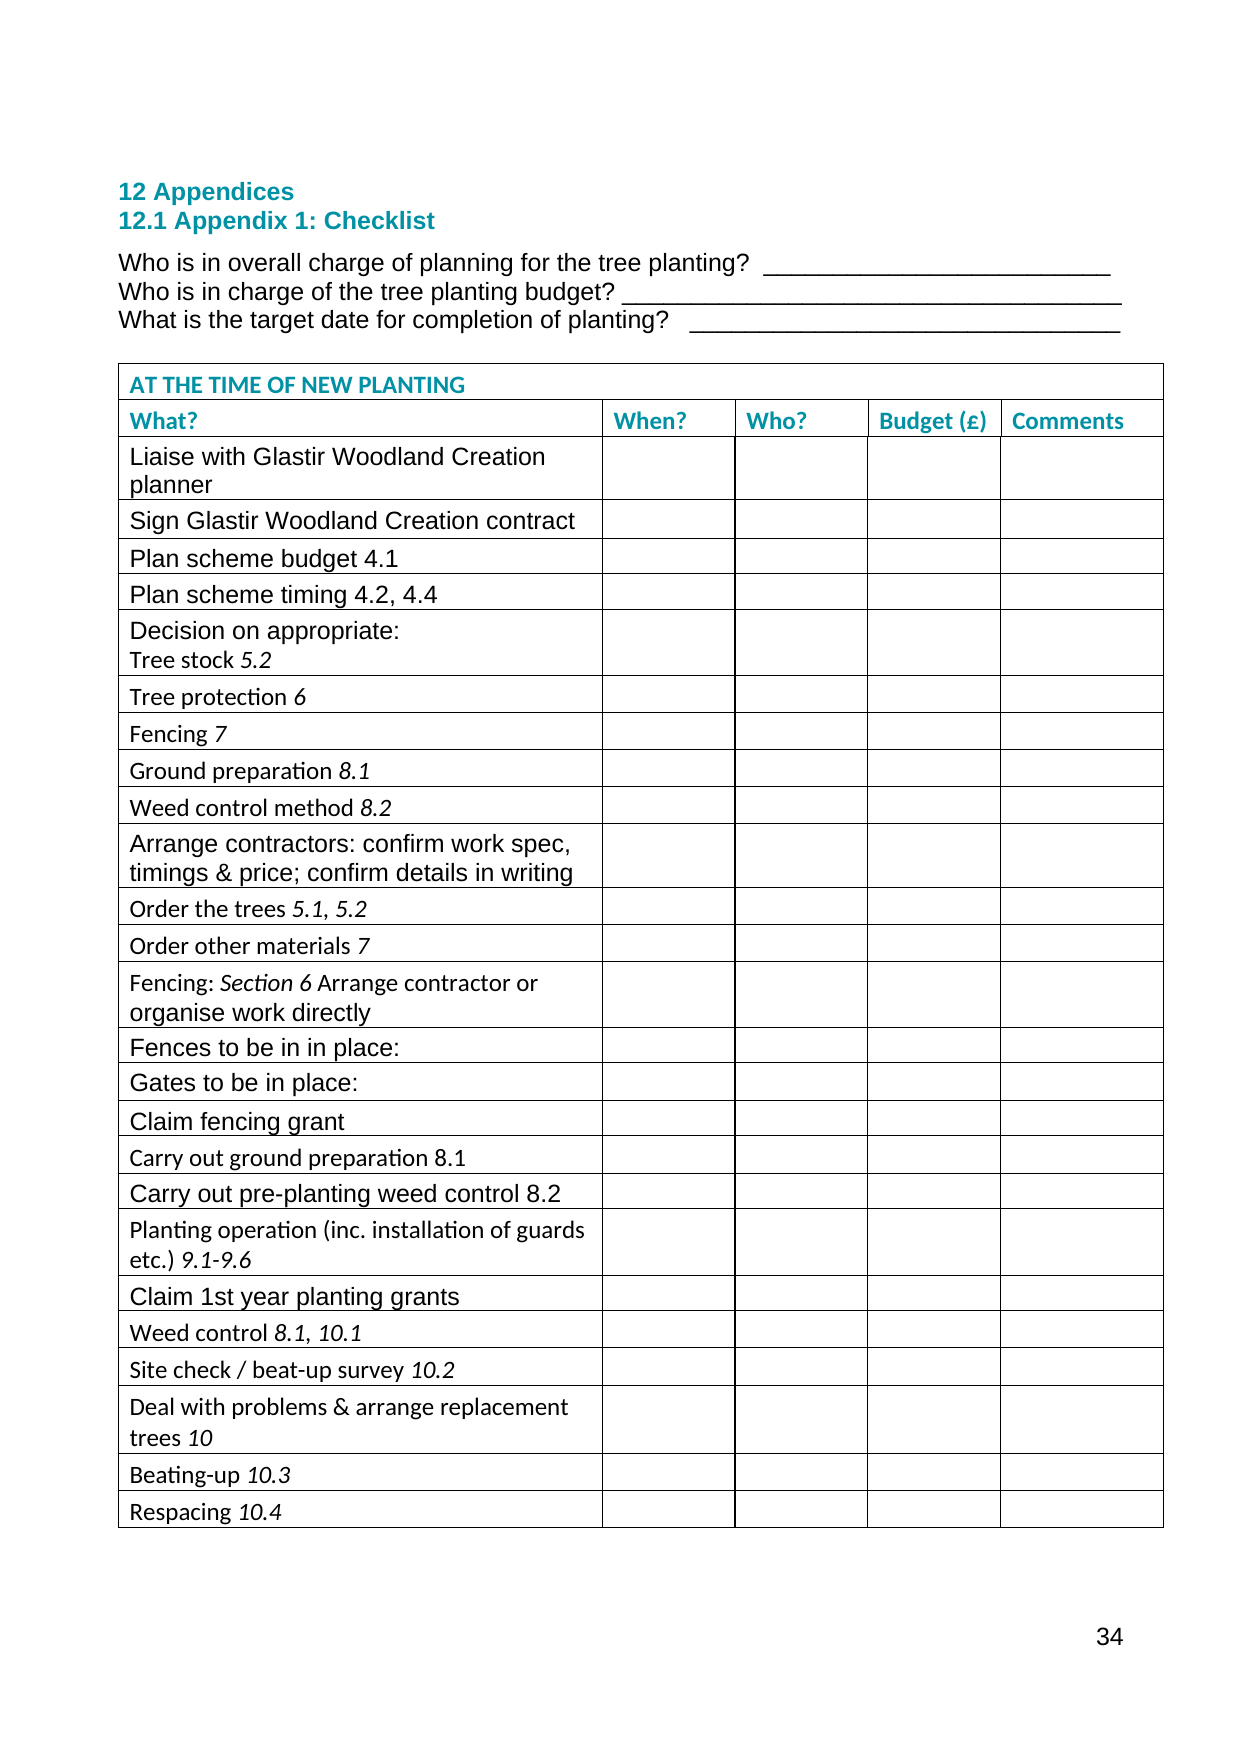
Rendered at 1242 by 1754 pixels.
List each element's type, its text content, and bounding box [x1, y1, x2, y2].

table_cell [603, 1028, 734, 1062]
table_cell Gates to be in place: [119, 1063, 602, 1100]
table_cell Arrange contractors: confirm work spec, timings & price; confirm details in writing [119, 824, 602, 887]
table_cell [603, 1209, 734, 1275]
text What is the target date for completion of planting? _______________________________ [118, 305, 1122, 334]
table_cell [736, 1348, 867, 1385]
table_header AT THE TIME OF NEW PLANTING [119, 364, 1163, 399]
table_cell [736, 713, 867, 749]
table_cell Order other materials 7 [119, 925, 602, 961]
table_cell [603, 1276, 734, 1310]
table_cell [868, 1386, 1000, 1453]
table_cell [868, 1028, 1000, 1062]
table_cell [736, 1063, 867, 1100]
table_cell [868, 1174, 1000, 1208]
table_cell [1001, 1209, 1163, 1275]
table_cell [1001, 1028, 1163, 1062]
table_cell [868, 676, 1000, 712]
table_cell Respacing 10.4 [119, 1491, 602, 1527]
table_cell [736, 962, 867, 1027]
table_cell Planting operation (inc. installation of guards etc.) 9.1-9.6 [119, 1209, 602, 1275]
table_cell [1001, 1101, 1163, 1135]
table_cell [603, 962, 734, 1027]
table_cell [868, 1454, 1000, 1489]
table_cell When? [603, 400, 735, 436]
table_cell Tree protection 6 [119, 676, 602, 712]
table_cell [1001, 1454, 1163, 1489]
table_cell [603, 824, 734, 887]
table_cell Weed control method 8.2 [119, 787, 602, 823]
table_cell [1001, 574, 1163, 609]
table_cell [603, 1063, 734, 1100]
table_cell [736, 750, 867, 786]
table_cell Claim fencing grant [119, 1101, 602, 1135]
table_cell [736, 500, 867, 538]
table_cell [1001, 962, 1163, 1027]
table_cell [603, 574, 734, 609]
table_cell [603, 539, 734, 573]
table_cell [1001, 676, 1163, 712]
table_cell [736, 1209, 867, 1275]
table_cell [1001, 824, 1163, 887]
table_cell [1001, 1063, 1163, 1100]
table_cell [868, 824, 1000, 887]
table_cell [603, 500, 734, 538]
table_cell [603, 888, 734, 924]
table_cell [868, 1491, 1000, 1527]
table_cell [736, 574, 867, 609]
table_cell Ground preparation 8.1 [119, 750, 602, 786]
subtitle 12.1 Appendix 1: Checklist [118, 206, 1123, 235]
table_cell [603, 1491, 734, 1527]
table_cell Fencing: Section 6 Arrange contractor or organise work directly [119, 962, 602, 1027]
table_cell Fencing 7 [119, 713, 602, 749]
table_cell Weed control 8.1, 10.1 [119, 1311, 602, 1347]
table_cell [1001, 750, 1163, 786]
table_cell [1001, 610, 1163, 675]
table_cell Liaise with Glastir Woodland Creation planner [119, 437, 602, 499]
table_cell [868, 1063, 1000, 1100]
table_cell [736, 1311, 867, 1347]
table_cell [603, 610, 734, 675]
table_cell [736, 610, 867, 675]
table_cell [868, 888, 1000, 924]
table_cell [1001, 1386, 1163, 1453]
table_cell [868, 1311, 1000, 1347]
table_cell [868, 1101, 1000, 1135]
table_cell Comments [1002, 400, 1163, 436]
table_cell [868, 925, 1000, 961]
table_cell [1001, 925, 1163, 961]
table_cell [736, 437, 867, 499]
table_cell [736, 1491, 867, 1527]
table_cell Budget (£) [869, 400, 1001, 436]
table_cell [736, 676, 867, 712]
table_cell [868, 539, 1000, 573]
table_cell [603, 1348, 734, 1385]
table_cell [868, 962, 1000, 1027]
table_cell Beating-up 10.3 [119, 1454, 602, 1489]
table_cell [736, 1101, 867, 1135]
table_cell Carry out ground preparation 8.1 [119, 1136, 602, 1172]
table_cell Fences to be in in place: [119, 1028, 602, 1062]
table_cell [1001, 1348, 1163, 1385]
table_cell [736, 888, 867, 924]
table_cell Site check / beat-up survey 10.2 [119, 1348, 602, 1385]
table_cell Sign Glastir Woodland Creation contract [119, 500, 602, 538]
table_cell [1001, 1136, 1163, 1172]
table_cell Decision on appropriate: Tree stock 5.2 [119, 610, 602, 675]
table_cell [1001, 787, 1163, 823]
table_cell [736, 539, 867, 573]
table_cell [603, 1174, 734, 1208]
table_cell [1001, 500, 1163, 538]
table_cell [1001, 1491, 1163, 1527]
table_cell What? [119, 400, 602, 436]
table_cell [603, 1101, 734, 1135]
table_cell Deal with problems & arrange replacement trees 10 [119, 1386, 602, 1453]
table_cell [603, 787, 734, 823]
table_cell Carry out pre-planting weed control 8.2 [119, 1174, 602, 1208]
table_cell [736, 787, 867, 823]
table_cell [1001, 888, 1163, 924]
table_cell Plan scheme timing 4.2, 4.4 [119, 574, 602, 609]
table_cell [868, 787, 1000, 823]
table_cell [603, 676, 734, 712]
table_cell [1001, 539, 1163, 573]
table_cell [1001, 713, 1163, 749]
table_cell [868, 500, 1000, 538]
text Who is in charge of the tree planting budget? ____________________________________ [118, 277, 1123, 305]
table_cell [1001, 437, 1163, 499]
table_cell [603, 925, 734, 961]
table_cell [736, 1454, 867, 1489]
table_cell [1001, 1174, 1163, 1208]
table_cell [1001, 1311, 1163, 1347]
table_cell [603, 1136, 734, 1172]
table_cell [603, 713, 734, 749]
table_cell [868, 1348, 1000, 1385]
table_cell [736, 1174, 867, 1208]
table_cell [868, 1276, 1000, 1310]
table_cell [1001, 1276, 1163, 1310]
table_cell Claim 1st year planting grants [119, 1276, 602, 1310]
text Who is in overall charge of planning for the tree planting? _________________________ [118, 248, 1122, 277]
table_cell [736, 925, 867, 961]
table_cell [603, 437, 734, 499]
table_cell [603, 1386, 734, 1453]
table_cell [736, 1276, 867, 1310]
table_cell Order the trees 5.1, 5.2 [119, 888, 602, 924]
table_cell [736, 1028, 867, 1062]
table_cell Who? [736, 400, 868, 436]
table_cell [868, 713, 1000, 749]
table_cell [868, 610, 1000, 675]
table_cell [603, 1454, 734, 1489]
table_cell [868, 574, 1000, 609]
table_cell Plan scheme budget 4.1 [119, 539, 602, 573]
subtitle 12 Appendices [118, 177, 1123, 206]
table_cell [603, 1311, 734, 1347]
table_cell [868, 437, 1000, 499]
table_cell [868, 750, 1000, 786]
table_cell [868, 1209, 1000, 1275]
table_cell [736, 1386, 867, 1453]
table_cell [736, 824, 867, 887]
table_cell [736, 1136, 867, 1172]
table_cell [868, 1136, 1000, 1172]
table_cell [603, 750, 734, 786]
